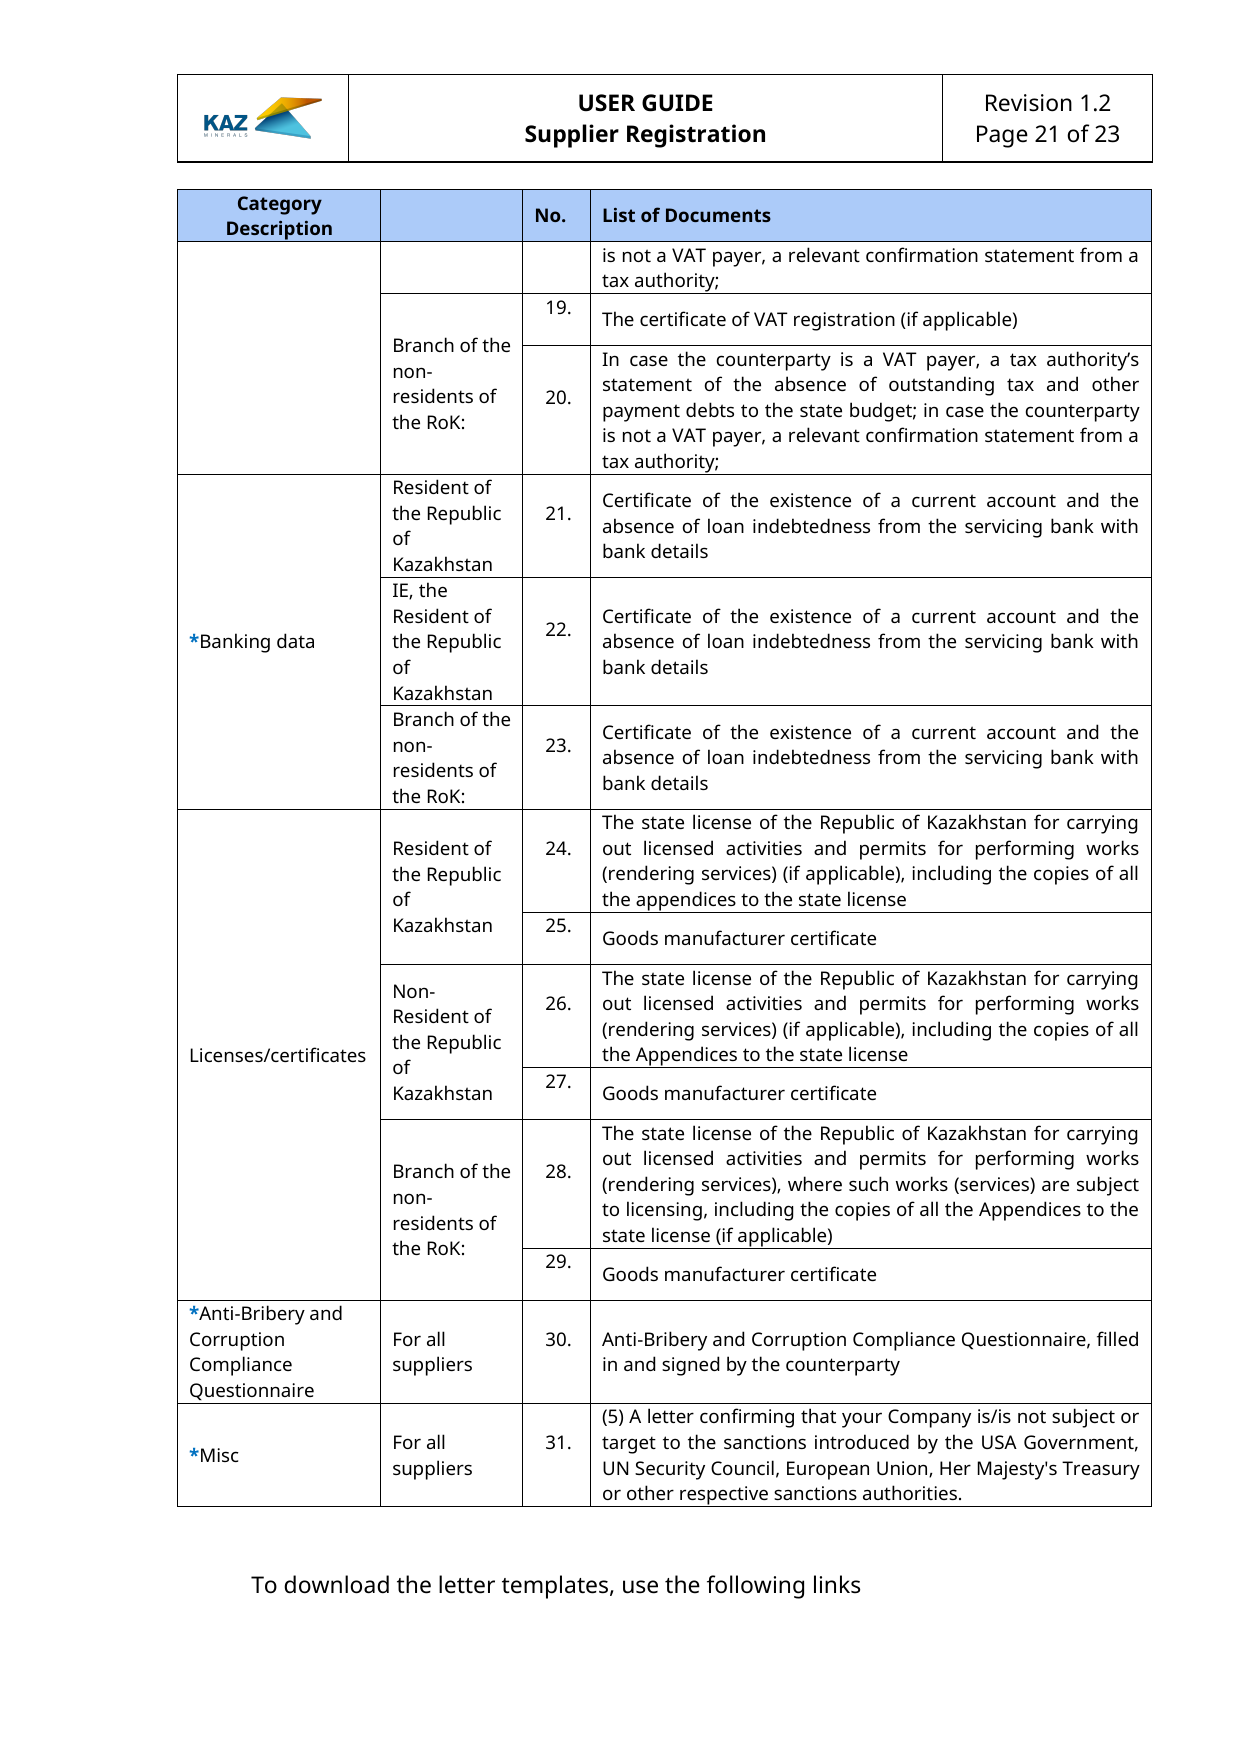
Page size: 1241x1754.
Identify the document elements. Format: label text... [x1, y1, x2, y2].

table_cell Resident of the Republic of Kazakhstan [381, 475, 522, 577]
table_cell *Misc [178, 1404, 380, 1506]
table_header List of Documents [591, 190, 1151, 241]
table_cell [523, 1068, 590, 1119]
table_cell [523, 1120, 590, 1248]
table_cell The certificate of VAT registration (if applicable) [591, 294, 1151, 345]
table_cell [523, 810, 590, 912]
table_cell For all suppliers [381, 1301, 522, 1403]
table_cell *Banking data [178, 475, 380, 808]
table_header No. [523, 190, 590, 241]
table_cell *Anti-Bribery and Corruption Compliance Questionnaire [178, 1301, 380, 1403]
table_cell For all suppliers [381, 1404, 522, 1506]
table_cell Anti-Bribery and Corruption Compliance Questionnaire, filled in and signed by the counterparty [591, 1301, 1151, 1403]
table_header Category Description [178, 190, 380, 241]
table_cell [523, 1301, 590, 1403]
table_cell Goods manufacturer certificate [591, 1249, 1151, 1300]
table_cell [523, 913, 590, 964]
table_cell Non-Resident of the Republic of Kazakhstan [381, 965, 522, 1119]
table_cell Certificate of the existence of a current account and the absence of loan indebtedness from the servicing bank with bank details [591, 706, 1151, 808]
table_cell The state license of the Republic of Kazakhstan for carrying out licensed activities and permits for performing works (rendering services), where such works (services) are subject to licensing, including the copies of all the Appendices to the state license (if applicable) [591, 1120, 1151, 1248]
table_cell Resident of the Republic of Kazakhstan [381, 810, 522, 964]
table_cell [523, 294, 590, 345]
table_cell [523, 578, 590, 705]
table_cell [523, 242, 590, 293]
table_header [381, 190, 522, 241]
table_cell Branch of the non-residents of the RoK: [381, 294, 522, 474]
table_cell Licenses/certificates [178, 810, 380, 1300]
table_cell [523, 1404, 590, 1506]
table_cell IE, the Resident of the Republic of Kazakhstan [381, 578, 522, 705]
table_cell Certificate of the existence of a current account and the absence of loan indebtedness from the servicing bank with bank details [591, 578, 1151, 705]
picture [189, 82, 337, 154]
table_cell The state license of the Republic of Kazakhstan for carrying out licensed activities and permits for performing works (rendering services) (if applicable), including the copies of all the appendices to the state license [591, 810, 1151, 912]
table_cell [523, 1249, 590, 1300]
table_cell [523, 475, 590, 577]
table_cell [523, 706, 590, 808]
table_cell Branch of the non-residents of the RoK: [381, 706, 522, 808]
table_cell Certificate of the existence of a current account and the absence of loan indebtedness from the servicing bank with bank details [591, 475, 1151, 577]
table_cell Branch of the non-residents of the RoK: [381, 1120, 522, 1300]
table_cell (5) A letter confirming that your Company is/is not subject or target to the sanctions introduced by the USA Government, UN Security Council, European Union, Her Majesty's Treasury or other respective sanctions authorities. [591, 1404, 1151, 1506]
table_cell The state license of the Republic of Kazakhstan for carrying out licensed activities and permits for performing works (rendering services) (if applicable), including the copies of all the Appendices to the state license [591, 965, 1151, 1067]
table_cell Goods manufacturer certificate [591, 1068, 1151, 1119]
table_cell [523, 346, 590, 474]
table_cell Goods manufacturer certificate [591, 913, 1151, 964]
text To download the letter templates, use the following links [177, 1569, 1152, 1601]
table_cell [523, 965, 590, 1067]
